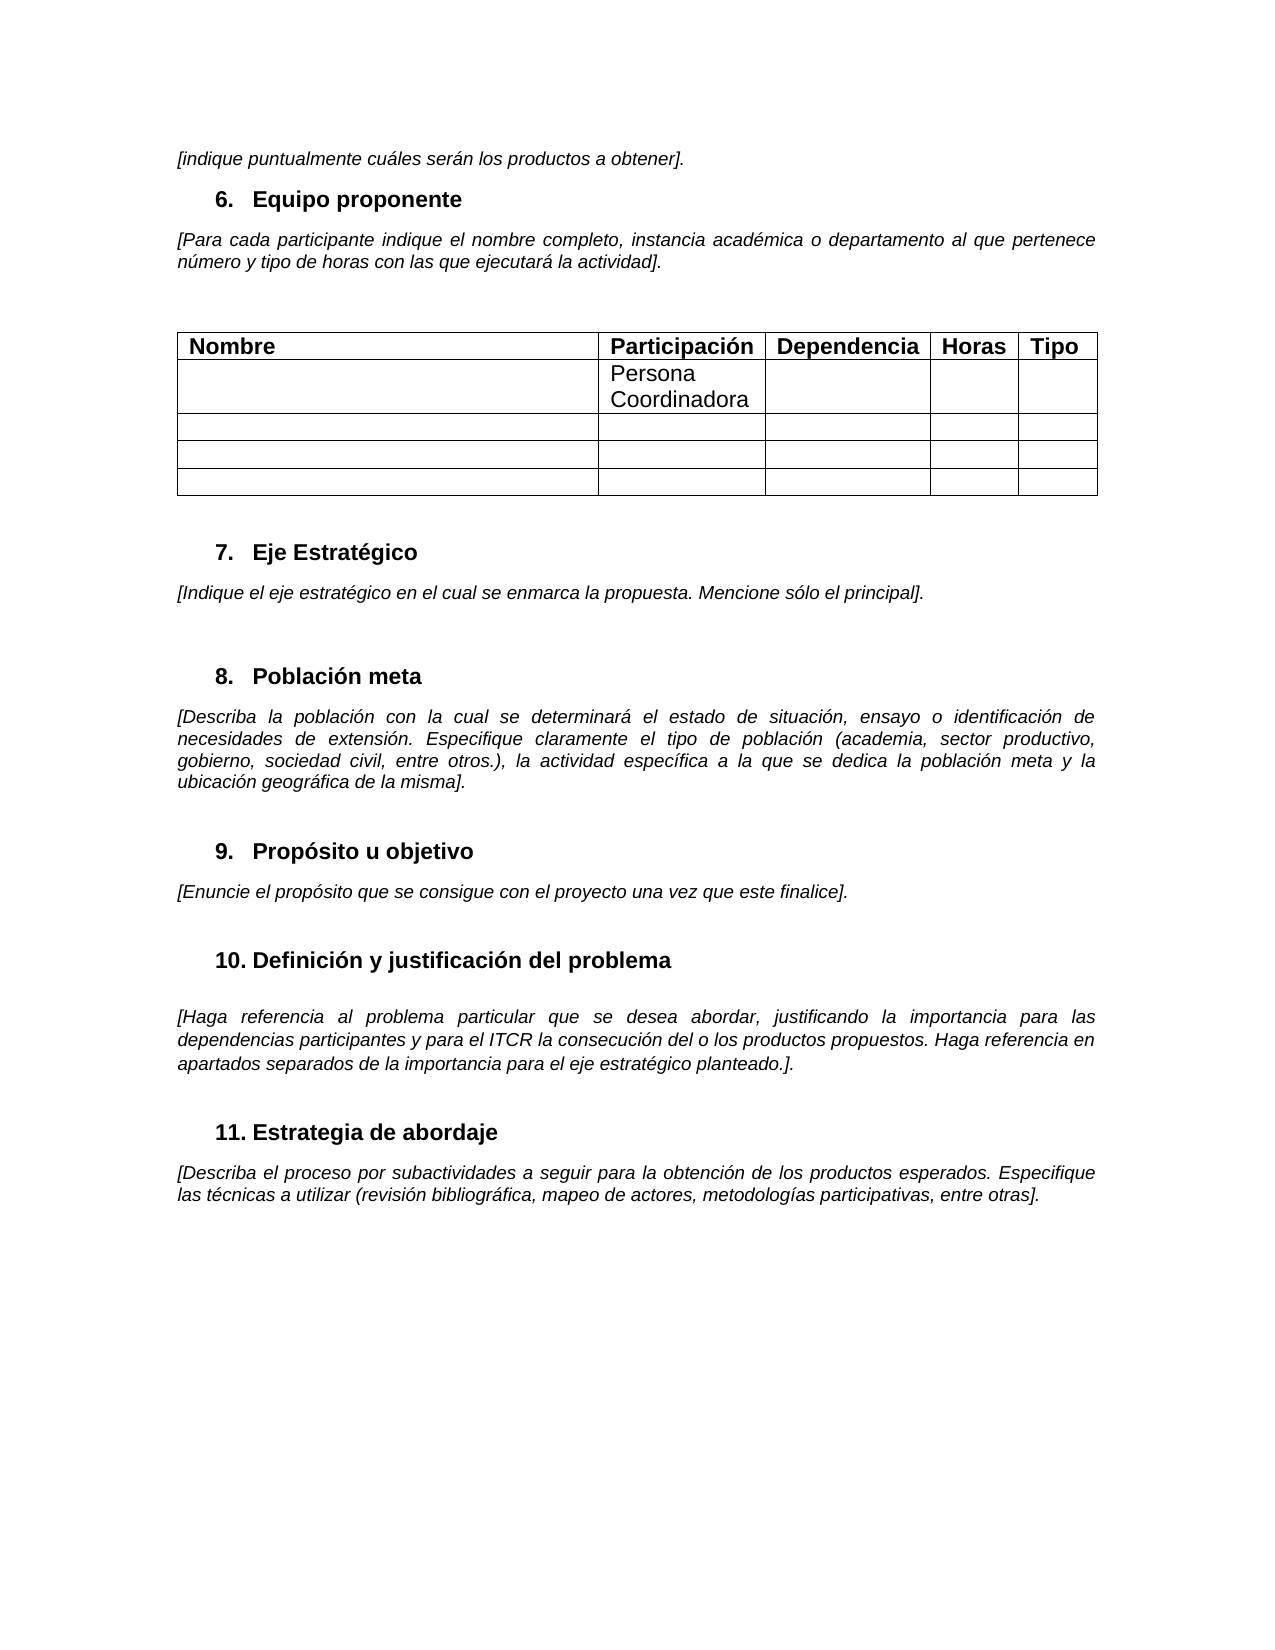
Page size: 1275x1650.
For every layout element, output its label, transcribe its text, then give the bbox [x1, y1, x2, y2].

table_cell [599, 414, 765, 440]
text [indique puntualmente cuáles serán los productos a obtener]. [177, 148, 1098, 169]
table_cell [178, 414, 598, 440]
table_header Dependencia [766, 333, 930, 359]
text [Enuncie el propósito que se consigue con el proyecto una vez que este finalice]. [177, 881, 1098, 902]
list Propósito u objetivo [215, 838, 1098, 864]
table_cell [599, 441, 765, 468]
table_cell [766, 360, 930, 413]
text [Para cada participante indique el nombre completo, instancia académica o departamento al que pertenece número y tipo de horas con las que ejecutará la actividad]. [177, 229, 1098, 272]
table_cell [931, 360, 1018, 413]
table_cell [931, 414, 1018, 440]
text [Haga referencia al problema particular que se desea abordar, justificando la importancia para las dependencias participantes y para el ITCR la consecución del o los productos propuestos. Haga referencia en apartados separados de la importancia para el eje estratégico planteado.]. [177, 1006, 1098, 1074]
table_cell Persona Coordinadora [599, 360, 765, 413]
table_header Nombre [178, 333, 598, 359]
list Estrategia de abordaje [215, 1119, 1098, 1145]
table_cell [178, 469, 598, 495]
table_cell [1019, 441, 1097, 468]
table_header Tipo [1019, 333, 1097, 359]
text [Describa la población con la cual se determinará el estado de situación, ensayo o identificación de necesidades de extensión. Especifique claramente el tipo de población (academia, sector productivo, gobierno, sociedad civil, entre otros.), la actividad específica a la que se dedica la población meta y la ubicación geográfica de la misma]. [177, 706, 1098, 793]
table_cell [178, 360, 598, 413]
text [Indique el eje estratégico en el cual se enmarca la propuesta. Mencione sólo el principal]. [177, 582, 1098, 604]
table_cell [1019, 360, 1097, 413]
table_cell [1019, 414, 1097, 440]
table_cell [1019, 469, 1097, 495]
list Población meta [215, 663, 1098, 690]
list Definición y justificación del problema [215, 947, 1098, 974]
text [Describa el proceso por subactividades a seguir para la obtención de los productos esperados. Especifique las técnicas a utilizar (revisión bibliográfica, mapeo de actores, metodologías participativas, entre otras]. [177, 1162, 1098, 1205]
list Eje Estratégico [215, 539, 1098, 565]
table_cell [599, 469, 765, 495]
table_cell [178, 441, 598, 468]
table_header Horas [931, 333, 1018, 359]
table_cell [931, 469, 1018, 495]
list Equipo proponente [215, 186, 1098, 212]
table_cell [766, 469, 930, 495]
table_cell [766, 441, 930, 468]
table_header Participación [599, 333, 765, 359]
table_cell [766, 414, 930, 440]
table_cell [931, 441, 1018, 468]
